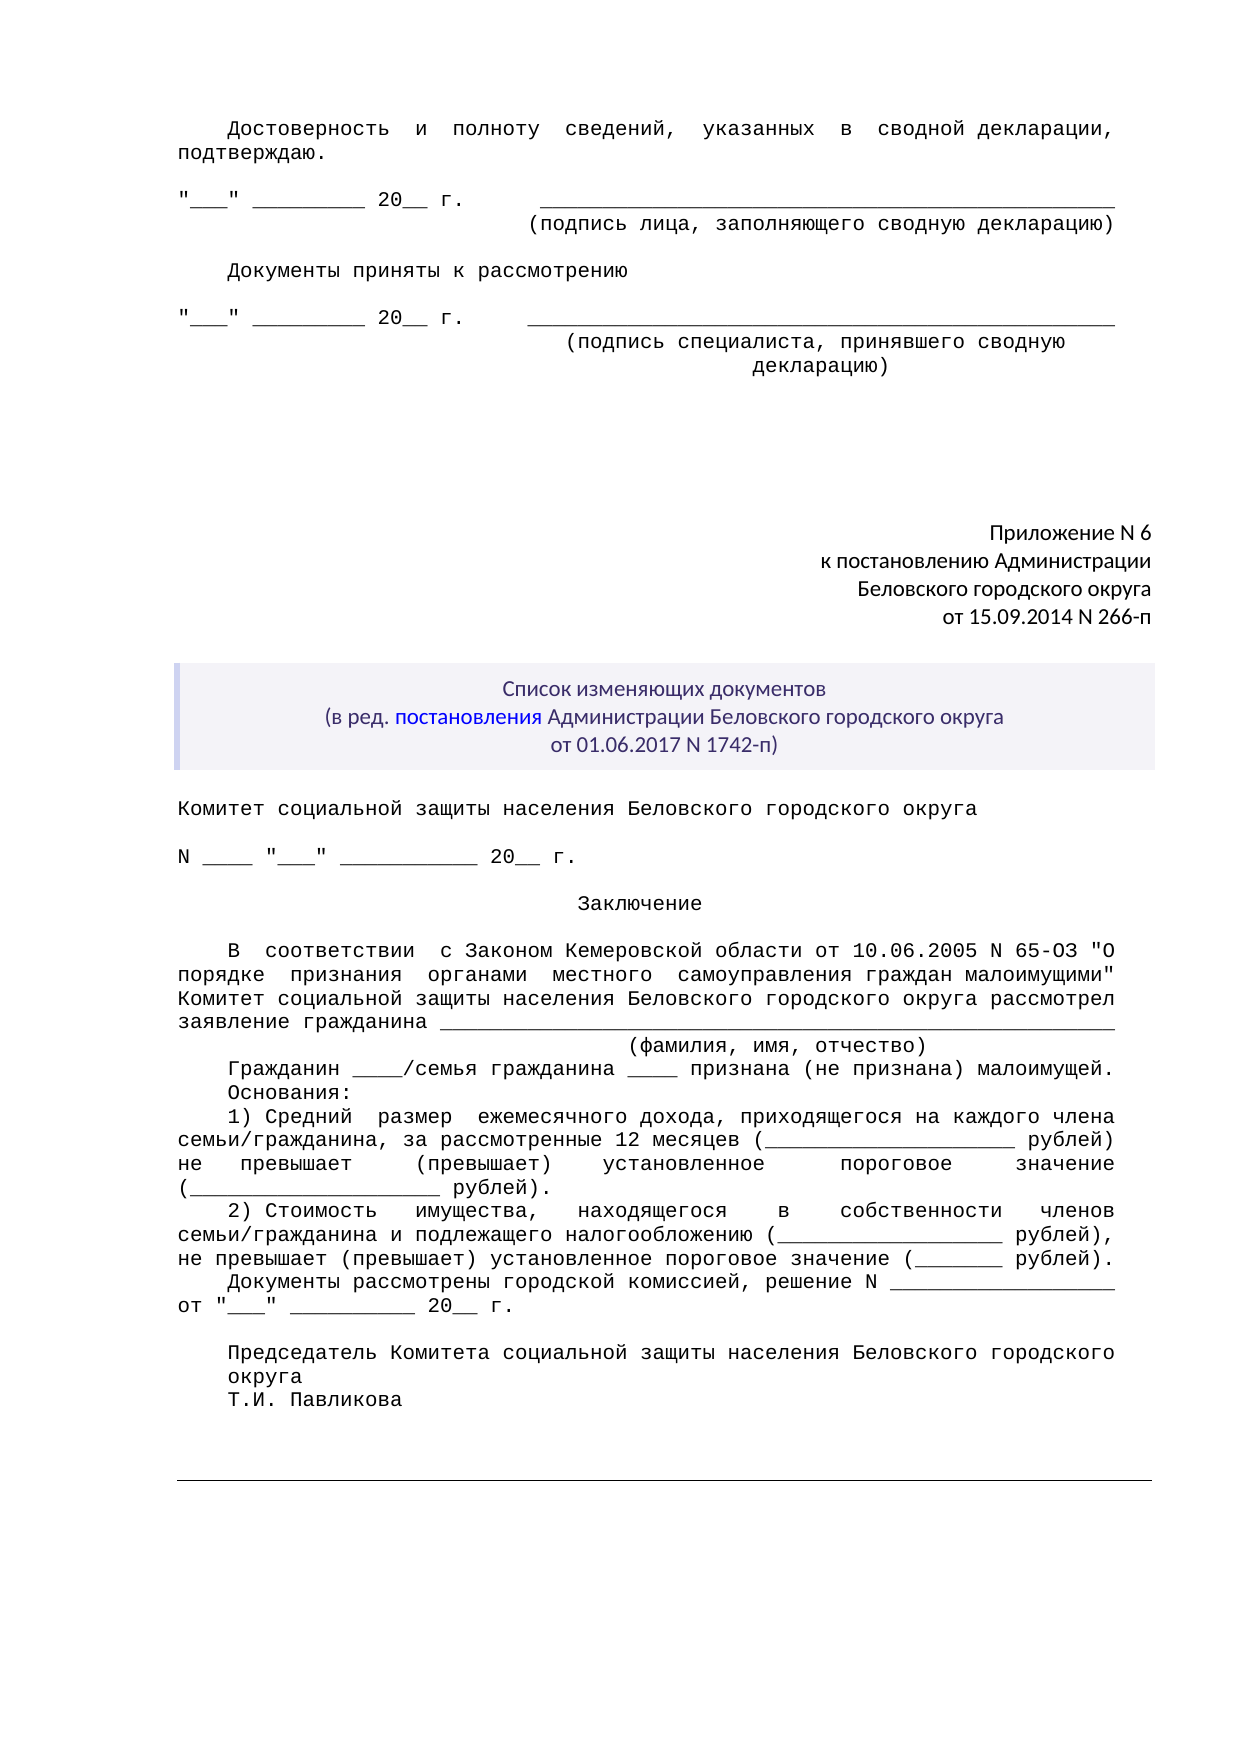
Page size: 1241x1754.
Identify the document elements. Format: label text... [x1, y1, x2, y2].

text семьи/гражданина и подлежащего налогообложению (__________________ рублей), [177, 1224, 1152, 1248]
text порядке признания органами местного самоуправления граждан малоимущими" [177, 964, 1152, 987]
text 2) Стоимость имущества, находящегося в собственности членов [177, 1200, 1152, 1224]
text "___" _________ 20__ г. _______________________________________________ [177, 307, 1152, 331]
text декларацию) [177, 354, 1152, 378]
text не превышает (превышает) установленное пороговое значение (_______ рублей). [177, 1248, 1152, 1271]
table_header Список изменяющих документов (в ред. постановления Администрации Беловского городского округа от 01.06.2017 N 1742-п) [180, 663, 1149, 770]
text подтверждаю. [177, 142, 1152, 165]
text Т.И. Павликова [177, 1389, 1152, 1413]
text не превышает (превышает) установленное пороговое значение [177, 1153, 1152, 1177]
text от 15.09.2014 N 266-п [177, 602, 1152, 630]
text "___" _________ 20__ г. ______________________________________________ [177, 189, 1152, 213]
text Гражданин ____/семья гражданина ____ признана (не признана) малоимущей. [177, 1058, 1152, 1082]
text (фамилия, имя, отчество) [177, 1035, 1152, 1058]
text Заключение [177, 893, 1152, 917]
text Комитет социальной защиты населения Беловского городского округа рассмотрел [177, 987, 1152, 1011]
text Документы рассмотрены городской комиссией, решение N __________________ [177, 1271, 1152, 1295]
text Документы приняты к рассмотрению [177, 260, 1152, 284]
text округа [177, 1366, 1152, 1389]
text Основания: [177, 1082, 1152, 1106]
text Комитет социальной защиты населения Беловского городского округа [177, 798, 1152, 822]
text 1) Средний размер ежемесячного дохода, приходящегося на каждого члена [177, 1106, 1152, 1129]
text (____________________ рублей). [177, 1177, 1152, 1200]
text Председатель Комитета социальной защиты населения Беловского городского [177, 1342, 1152, 1366]
text к постановлению Администрации [177, 546, 1152, 574]
text (подпись специалиста, принявшего сводную [177, 331, 1152, 354]
text Достоверность и полноту сведений, указанных в сводной декларации, [177, 118, 1152, 142]
text N ____ "___" ___________ 20__ г. [177, 846, 1152, 869]
text заявление гражданина ______________________________________________________ [177, 1011, 1152, 1035]
text Беловского городского округа [177, 574, 1152, 602]
text В соответствии с Законом Кемеровской области от 10.06.2005 N 65-ОЗ "О [177, 940, 1152, 964]
text семьи/гражданина, за рассмотренные 12 месяцев (____________________ рублей) [177, 1129, 1152, 1153]
text Приложение N 6 [177, 518, 1152, 546]
text от "___" __________ 20__ г. [177, 1295, 1152, 1318]
text (подпись лица, заполняющего сводную декларацию) [177, 213, 1152, 236]
